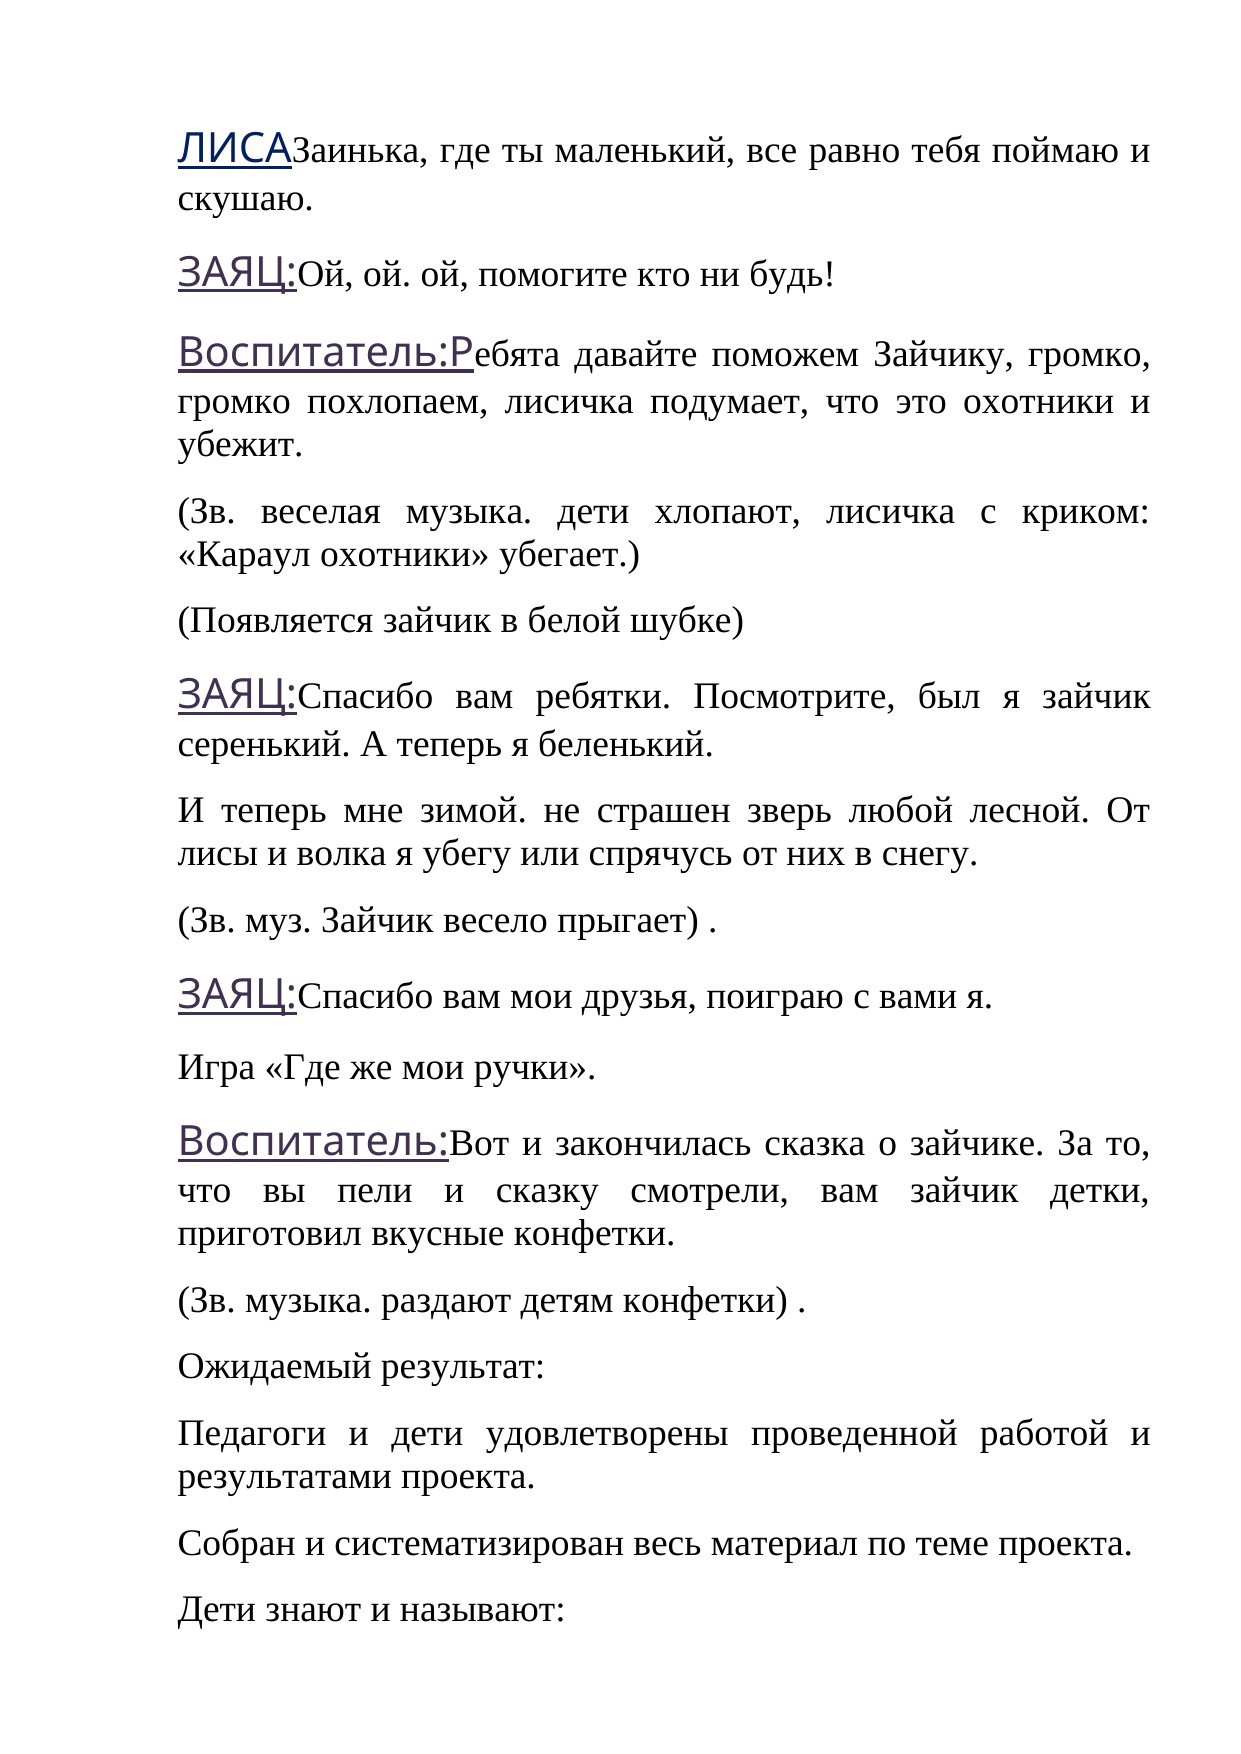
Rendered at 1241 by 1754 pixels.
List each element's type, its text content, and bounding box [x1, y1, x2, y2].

text И теперь мне зимой. не страшен зверь любой лесной. От лисы и волка я убегу или спрячусь от них в снегу. [177, 788, 1152, 874]
text ЗАЯЦ:Ой, ой. ой, помогите кто ни будь! [177, 241, 1152, 298]
text Воспитатель:Вот и закончилась сказка о зайчике. За то, что вы пели и сказку смотрели, вам зайчик детки, приготовил вкусные конфетки. [177, 1111, 1152, 1254]
text ЗАЯЦ:Спасибо вам ребятки. Посмотрите, был я зайчик серенький. А теперь я беленький. [177, 664, 1152, 764]
text (Зв. муз. Зайчик весело прыгает) . [177, 897, 1152, 941]
text ЗАЯЦ:Спасибо вам мои друзья, поиграю с вами я. [177, 964, 1152, 1021]
text (Появляется зайчик в белой шубке) [177, 598, 1152, 641]
text Воспитатель:Ребята давайте поможем Зайчику, громко, громко похлопаем, лисичка подумает, что это охотники и убежит. [177, 322, 1152, 465]
text Педагоги и дети удовлетворены проведенной работой и результатами проекта. [177, 1410, 1152, 1497]
text Дети знают и называют: [177, 1587, 1152, 1630]
text Игра «Где же мои ручки». [177, 1044, 1152, 1087]
text (Зв. веселая музыка. дети хлопают, лисичка с криком: «Караул охотники» убегает.) [177, 488, 1152, 574]
text Ожидаемый результат: [177, 1344, 1152, 1387]
text (Зв. музыка. раздают детям конфетки) . [177, 1277, 1152, 1320]
text ЛИСАЗаинька, где ты маленький, все равно тебя поймаю и скушаю. [177, 118, 1152, 218]
text Собран и систематизирован весь материал по теме проекта. [177, 1520, 1152, 1563]
